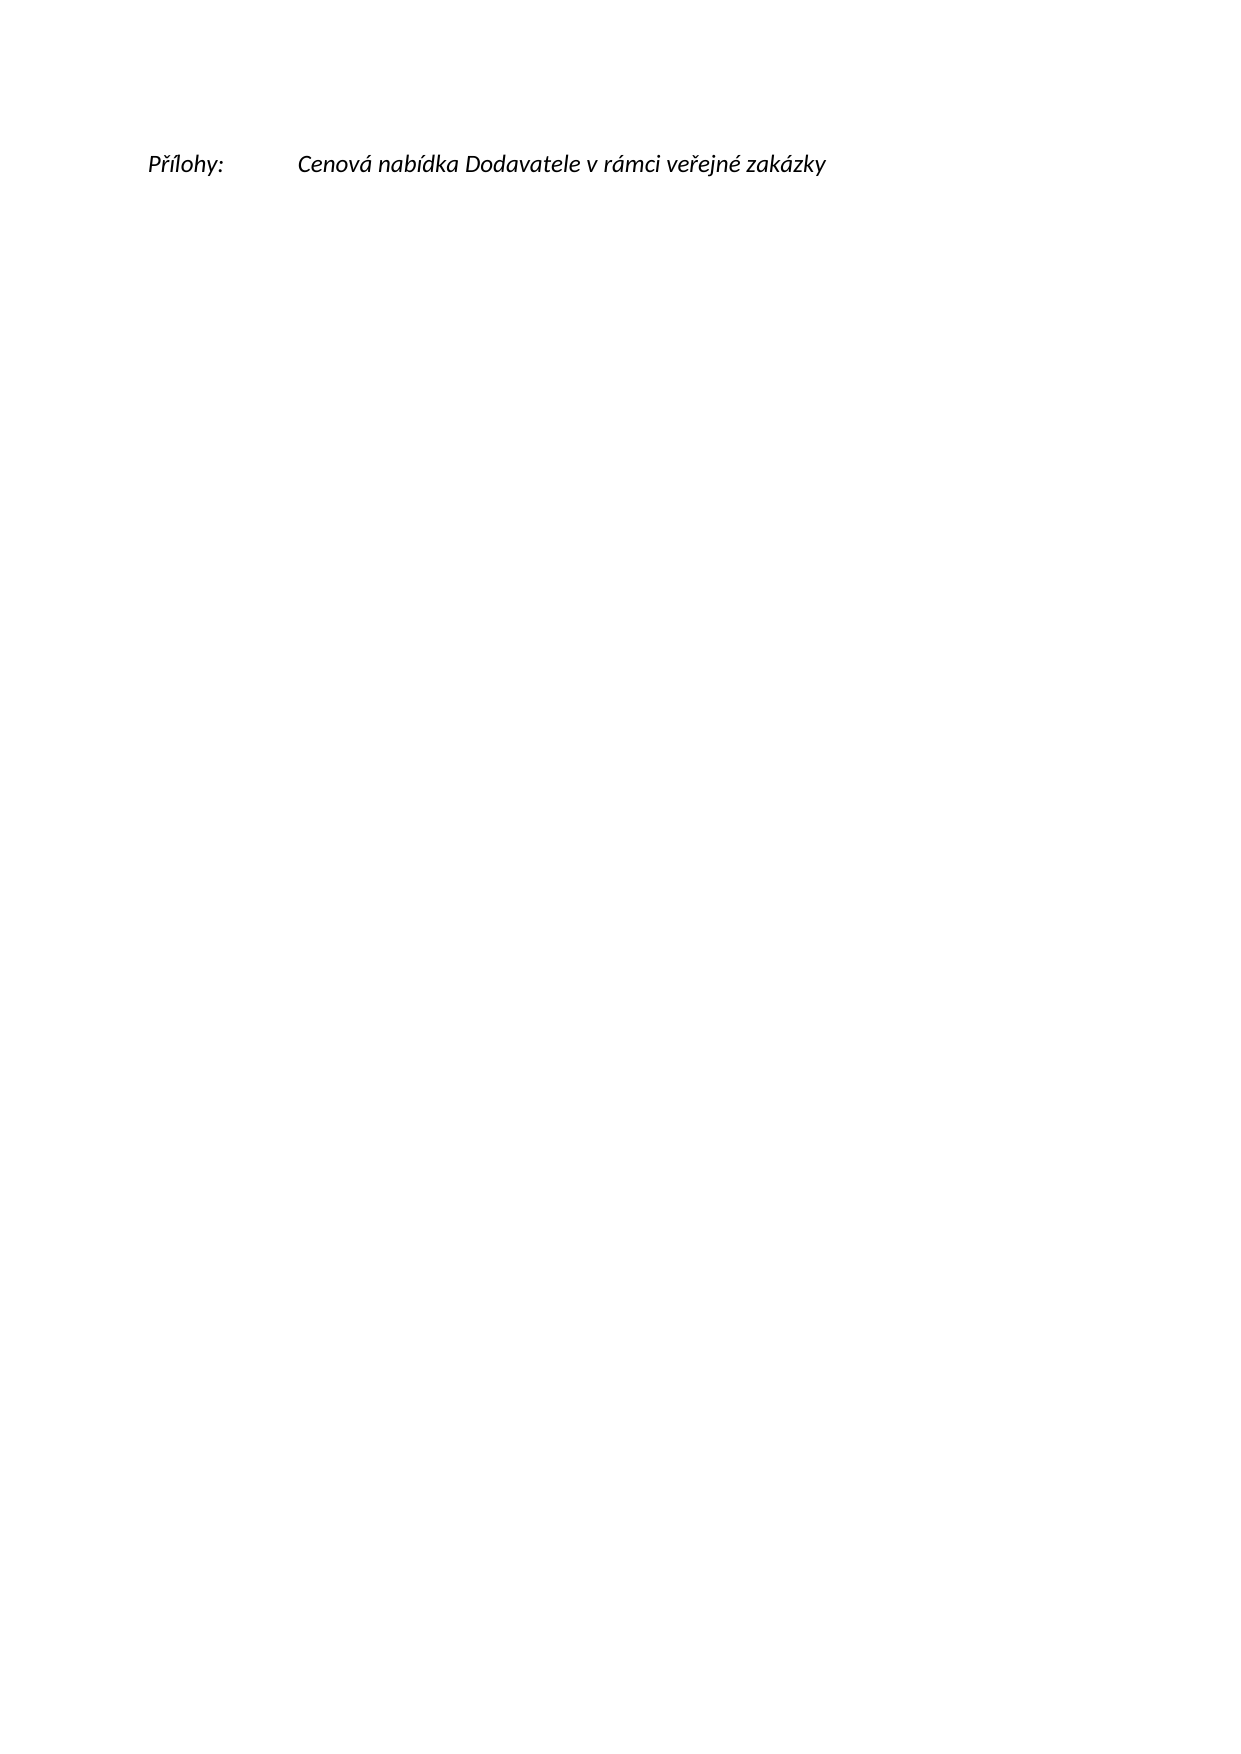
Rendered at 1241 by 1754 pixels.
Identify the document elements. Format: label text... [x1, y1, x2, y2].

text Přílohy: Cenová nabídka Dodavatele v rámci veřejné zakázky [148, 148, 1063, 178]
